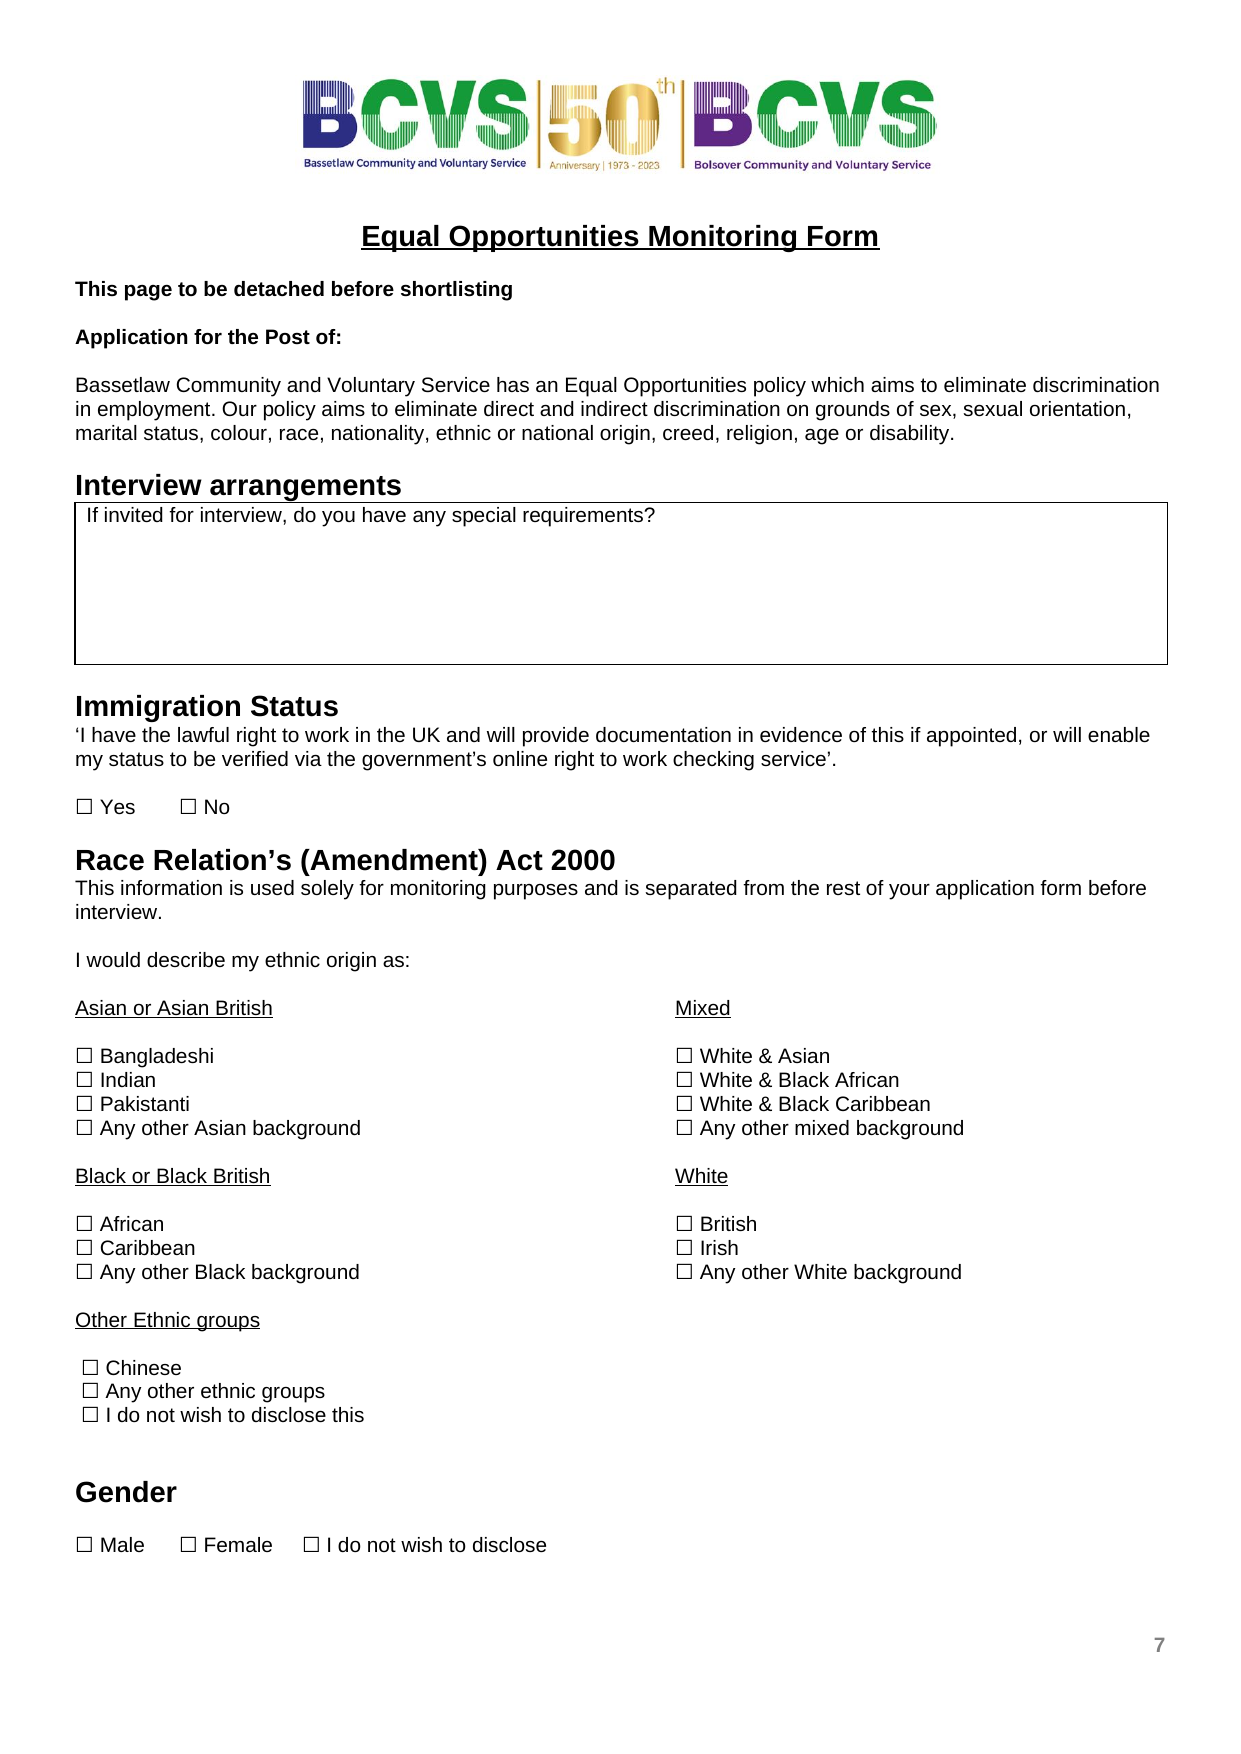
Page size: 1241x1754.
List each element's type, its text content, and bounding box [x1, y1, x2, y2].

text Race Relation’s (Amendment) Act 2000 [75, 843, 1165, 876]
text African British [75, 1212, 1165, 1236]
text Asian or Asian British Mixed [75, 996, 1165, 1020]
text Equal Opportunities Monitoring Form [75, 219, 1165, 253]
text Immigration Status [75, 689, 1165, 723]
text ‘I have the lawful right to work in the UK and will provide documentation in evidence of this if appointed, or will enable my status to be verified via the government’s online right to work checking service’. [75, 723, 1165, 771]
text Black or Black British White [75, 1164, 1165, 1188]
text Other Ethnic groups [75, 1307, 1165, 1331]
text Bangladeshi White & Asian [75, 1044, 1165, 1068]
text Any other Black background Any other White background [75, 1259, 1165, 1283]
text Caribbean Irish [75, 1236, 1165, 1259]
table_header If invited for interview, do you have any special requirements? [76, 503, 1167, 664]
text I would describe my ethnic origin as: [75, 948, 1165, 972]
text Any other ethnic groups [75, 1379, 1165, 1403]
text Chinese [75, 1355, 1165, 1379]
text I do not wish to disclose this [75, 1403, 1165, 1427]
text Interview arrangements [75, 468, 1165, 502]
text Yes No [75, 795, 1165, 819]
text Any other Asian background Any other mixed background [75, 1116, 1165, 1140]
picture [295, 75, 945, 186]
text Male Female I do not wish to disclose [75, 1533, 1165, 1557]
text Indian White & Black African [75, 1068, 1165, 1092]
text Pakistanti White & Black Caribbean [75, 1092, 1165, 1116]
text Gender [75, 1475, 1165, 1509]
text Bassetlaw Community and Voluntary Service has an Equal Opportunities policy which aims to eliminate discrimination in employment. Our policy aims to eliminate direct and indirect discrimination on grounds of sex, sexual orientation, marital status, colour, race, nationality, ethnic or national origin, creed, religion, age or disability. [75, 372, 1165, 444]
text Application for the Post of: [75, 324, 1165, 348]
text This information is used solely for monitoring purposes and is separated from the rest of your application form before interview. [75, 876, 1165, 924]
text This page to be detached before shortlisting [75, 277, 1165, 301]
